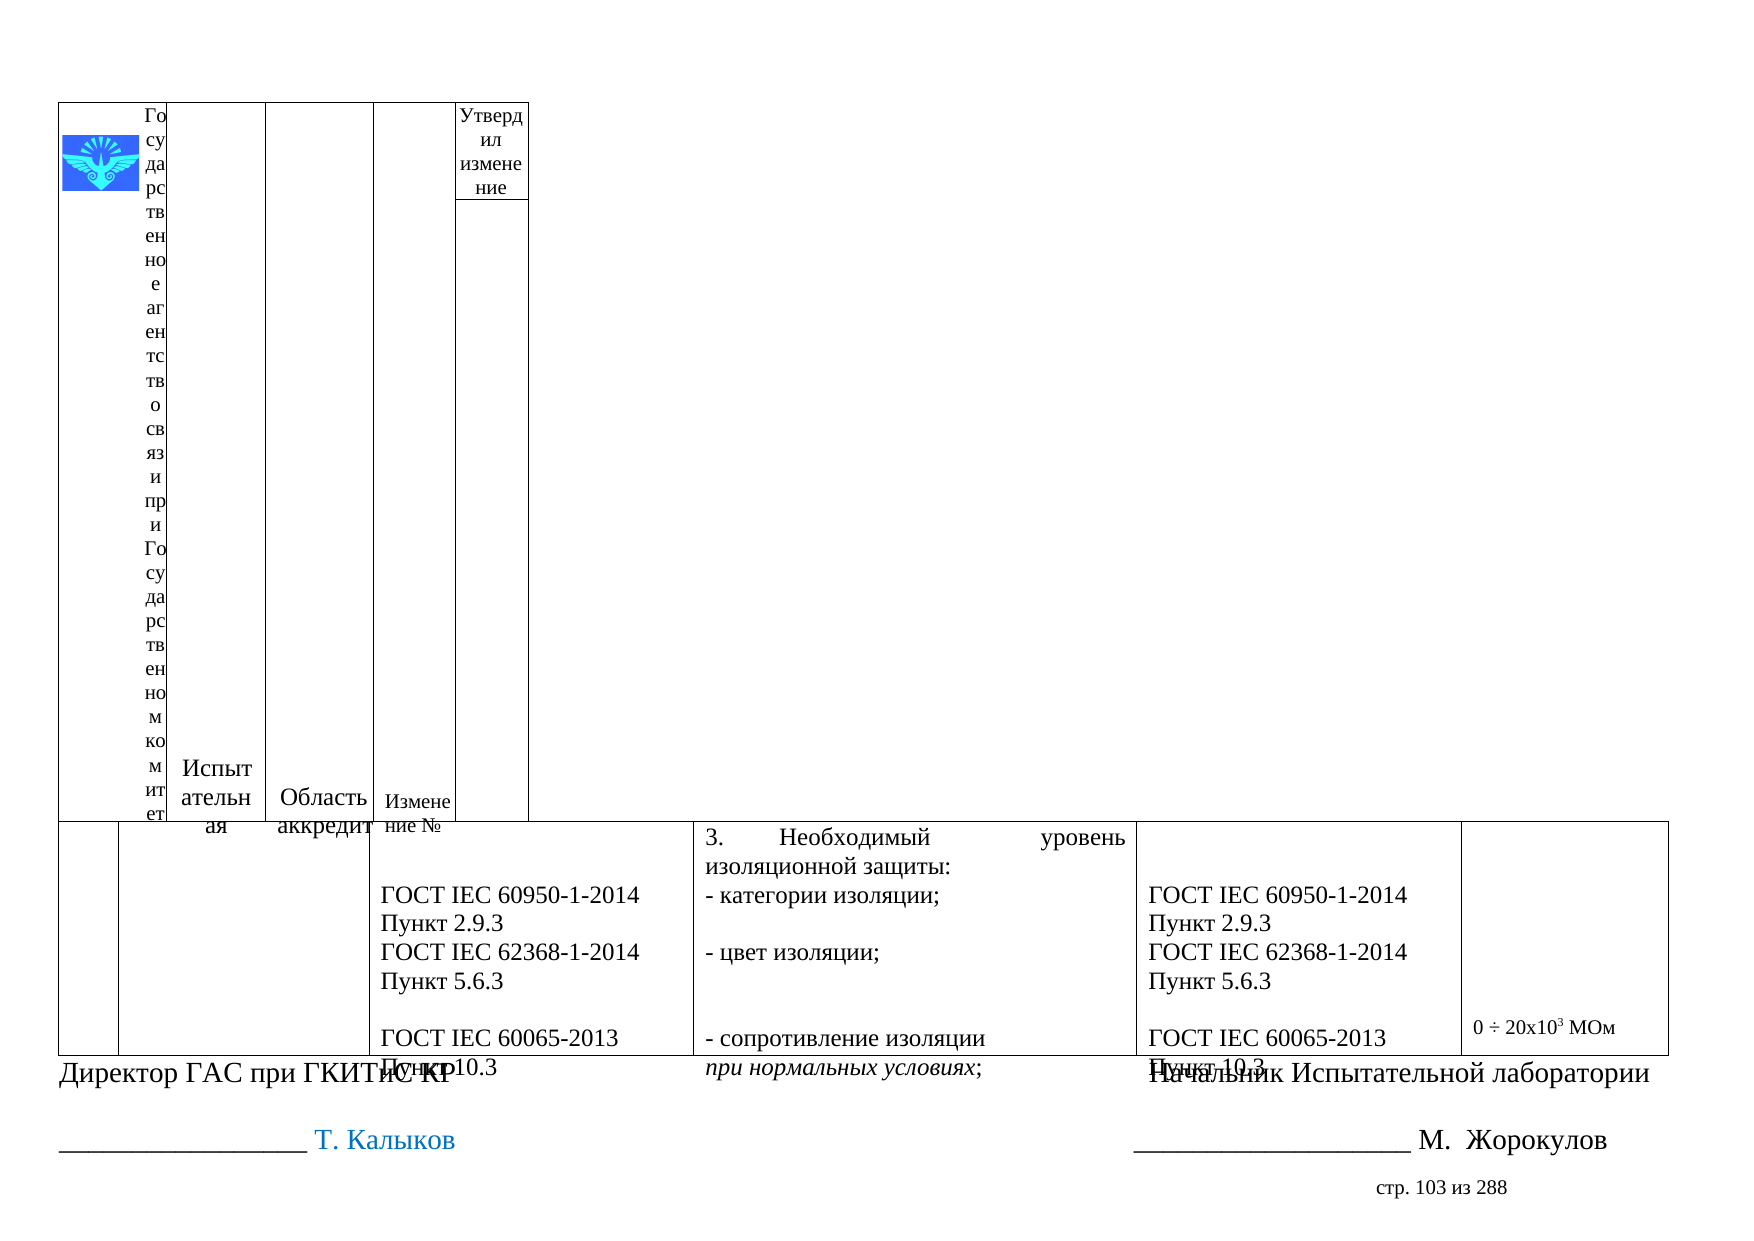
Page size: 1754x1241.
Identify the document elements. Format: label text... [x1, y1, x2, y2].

table_cell ГОСТ IEC 60950-1-2014 Пункт 2.9.3 ГОСТ IEC 62368-1-2014 Пункт 5.6.3 ГОСТ IEC 60065-2013 Пункт 10.3 ГОСТ IEC 60950-1-2014 Пункт 6.2.2.3 ГОСТ IEC 62368-1-2014 Пункт 5.4.5.3 ГОСТ IEC 60950-1-2014 Пункты 3.1.2, 3.1.3, 3.1.5-3.1.8, 3.1.10, 3.2.1-3.2.5, 3.3.1, 3.3.3, 3.3.7, 3.4, 3.5 [1137, 822, 1461, 1055]
table_cell [59, 822, 118, 1055]
table_cell ГОСТ IEC 60950-1-2014 Пункт 2.9.3 ГОСТ IEC 62368-1-2014 Пункт 5.6.3 ГОСТ IEC 60065-2013 Пункт 10.3 ГОСТ IEC 60950-1-2014 Пункт 6.2.2.3 ГОСТ IEC 62368-1-2014 Пункт 5.4.5.3 ГОСТ IEC 60950-1-2014 Пункты 3.1.2, 3.1.3, 3.1.5-3.1.8, 3.1.10, 3.2.1-3.2.5, 3.3.1, 3.3.3, 3.3.7, 3.4, 3.5 [370, 822, 693, 1055]
table_cell Необходимый уровень изоляционной защиты: - категории изоляции; - цвет изоляции; - сопротивление изоляции при нормальных условиях; Отсутствие недопустимого риска при подключении и (или) монтаже: - электропроводка, соединения и электропитание: [694, 822, 1136, 1055]
picture [62, 135, 140, 191]
table_cell 0 ÷ 20х103 МОм [1462, 822, 1668, 1055]
table_cell [119, 822, 369, 1055]
